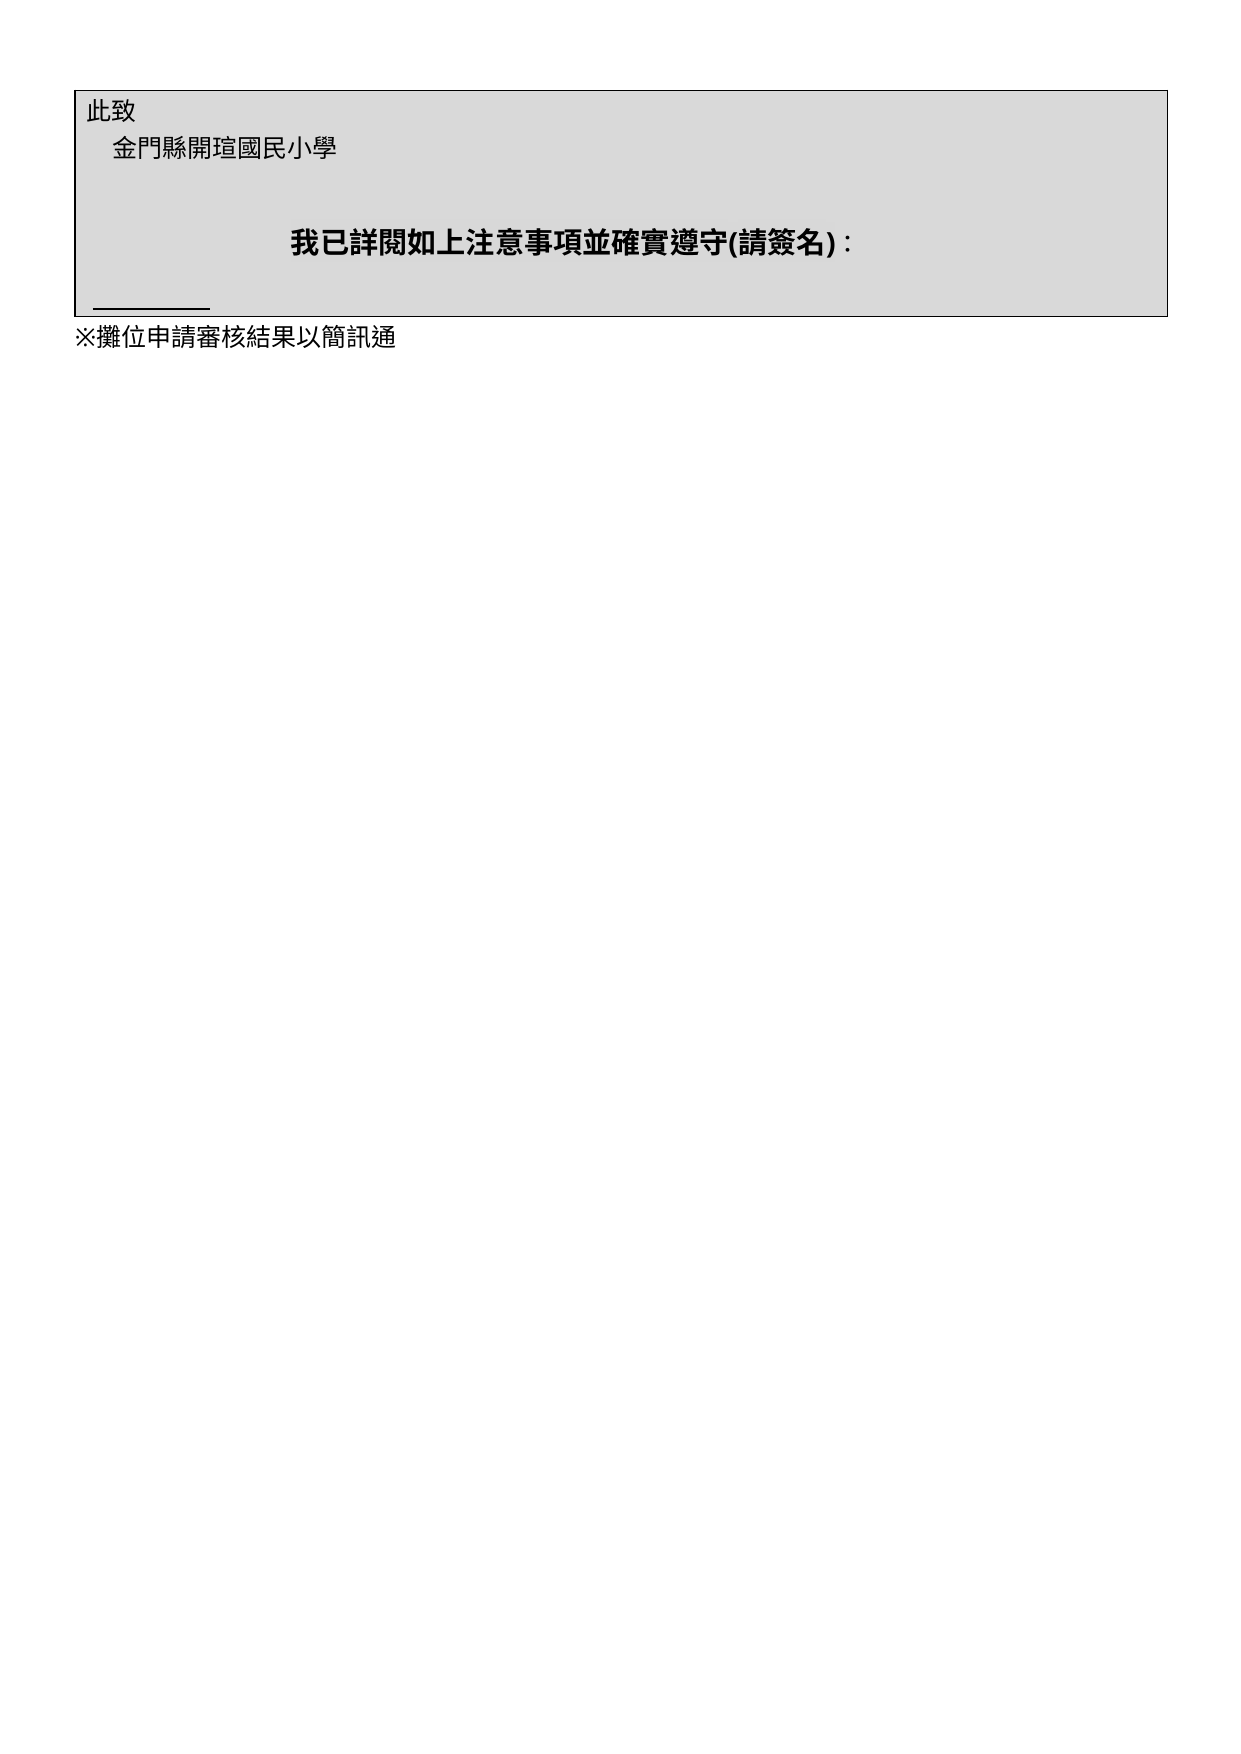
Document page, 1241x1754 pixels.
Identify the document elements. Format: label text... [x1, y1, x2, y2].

text ※攤位申請審核結果以簡訊通 [75, 317, 1165, 354]
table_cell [76, 91, 1167, 316]
